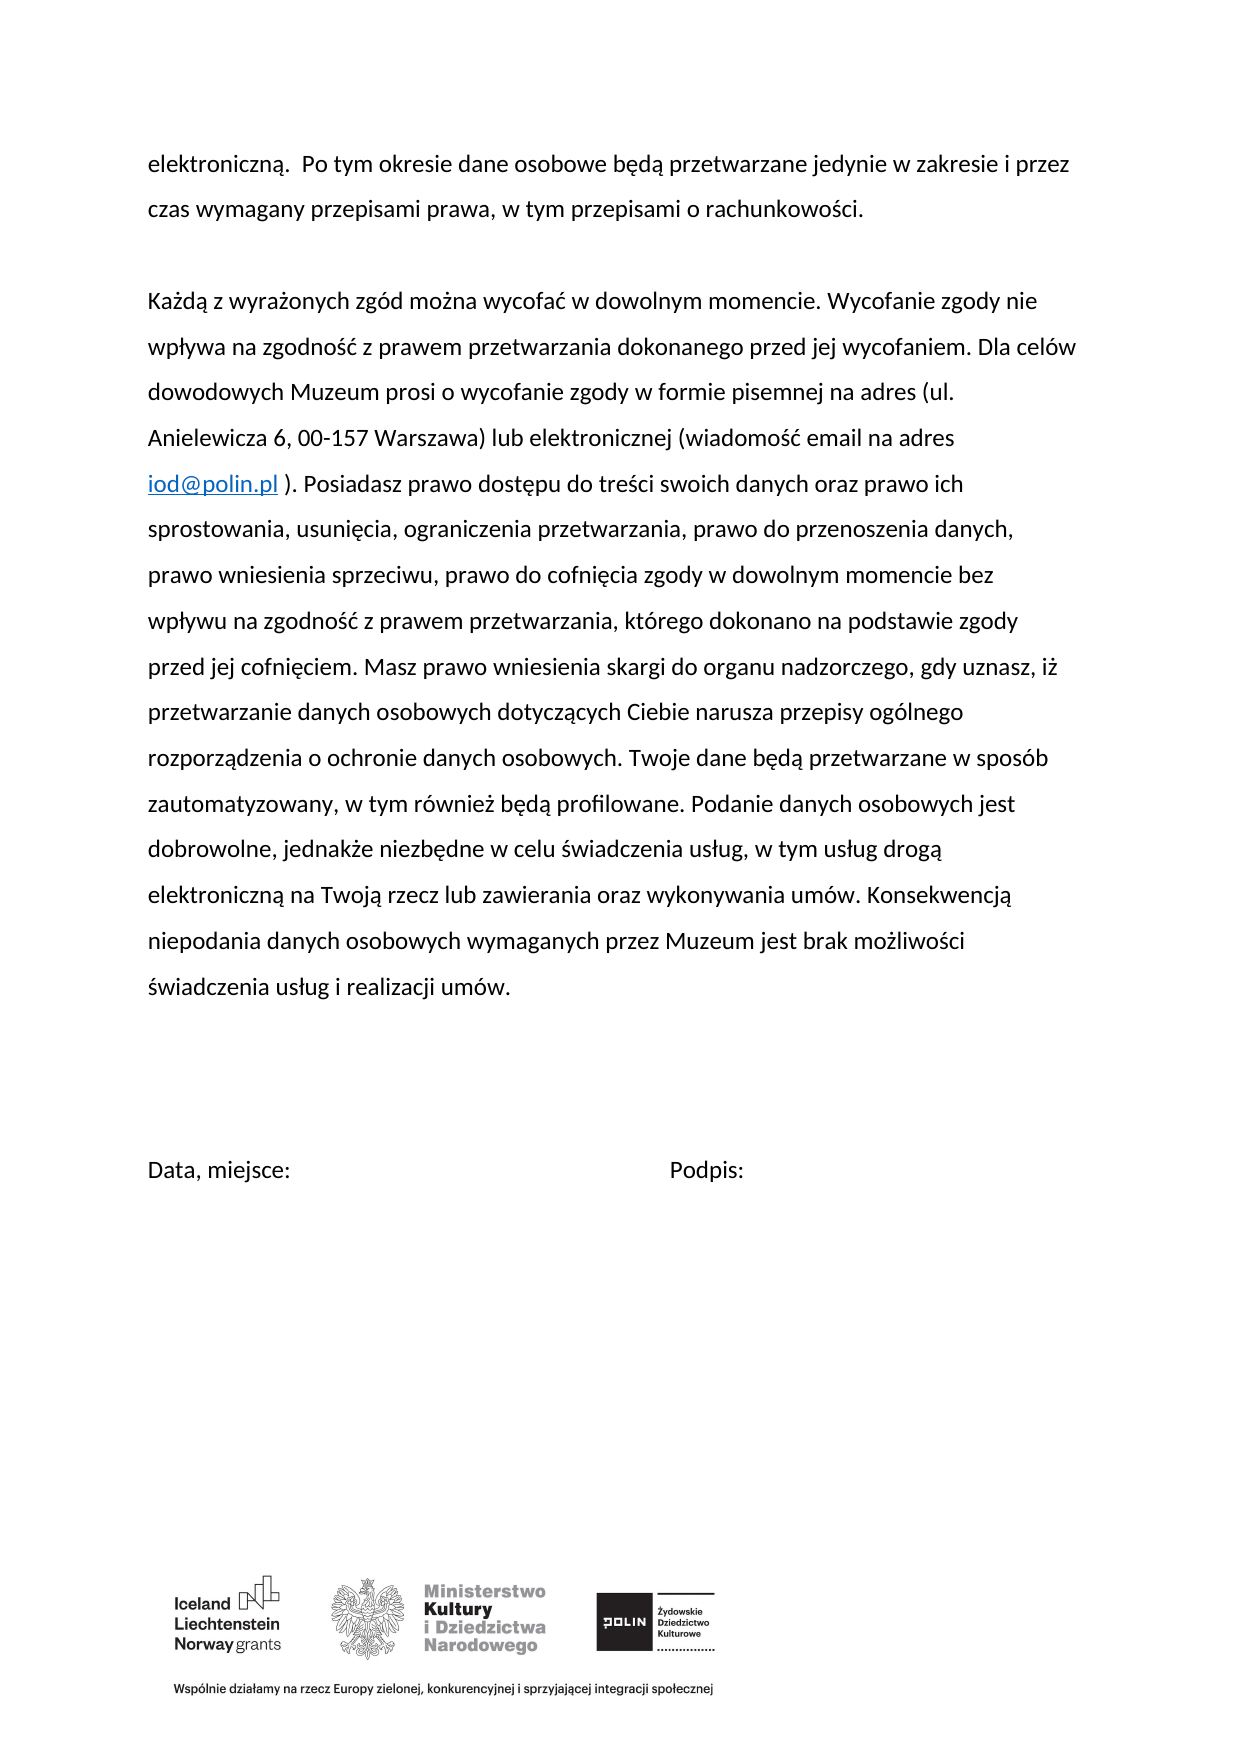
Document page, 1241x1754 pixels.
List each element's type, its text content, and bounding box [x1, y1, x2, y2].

text Każdą z wyrażonych zgód można wycofać w dowolnym momencie. Wycofanie zgody nie wpływa na zgodność z prawem przetwarzania dokonanego przed jej wycofaniem. Dla celów dowodowych Muzeum prosi o wycofanie zgody w formie pisemnej na adres (ul. Anielewicza 6, 00-157 Warszawa) lub elektronicznej (wiadomość email na adres iod@polin.pl ). Posiadasz prawo dostępu do treści swoich danych oraz prawo ich sprostowania, usunięcia, ograniczenia przetwarzania, prawo do przenoszenia danych, prawo wniesienia sprzeciwu, prawo do cofnięcia zgody w dowolnym momencie bez wpływu na zgodność z prawem przetwarzania, którego dokonano na podstawie zgody przed jej cofnięciem. Masz prawo wniesienia skargi do organu nadzorczego, gdy uznasz, iż przetwarzanie danych osobowych dotyczących Ciebie narusza przepisy ogólnego rozporządzenia o ochronie danych osobowych. Twoje dane będą przetwarzane w sposób zautomatyzowany, w tym również będą profilowane. Podanie danych osobowych jest dobrowolne, jednakże niezbędne w celu świadczenia usług, w tym usług drogą elektroniczną na Twoją rzecz lub zawierania oraz wykonywania umów. Konsekwencją niepodania danych osobowych wymaganych przez Muzeum jest brak możliwości świadczenia usług i realizacji umów. [148, 285, 1078, 1001]
text Data, miejsce: Podpis: [148, 1154, 1078, 1184]
picture [125, 1514, 739, 1754]
